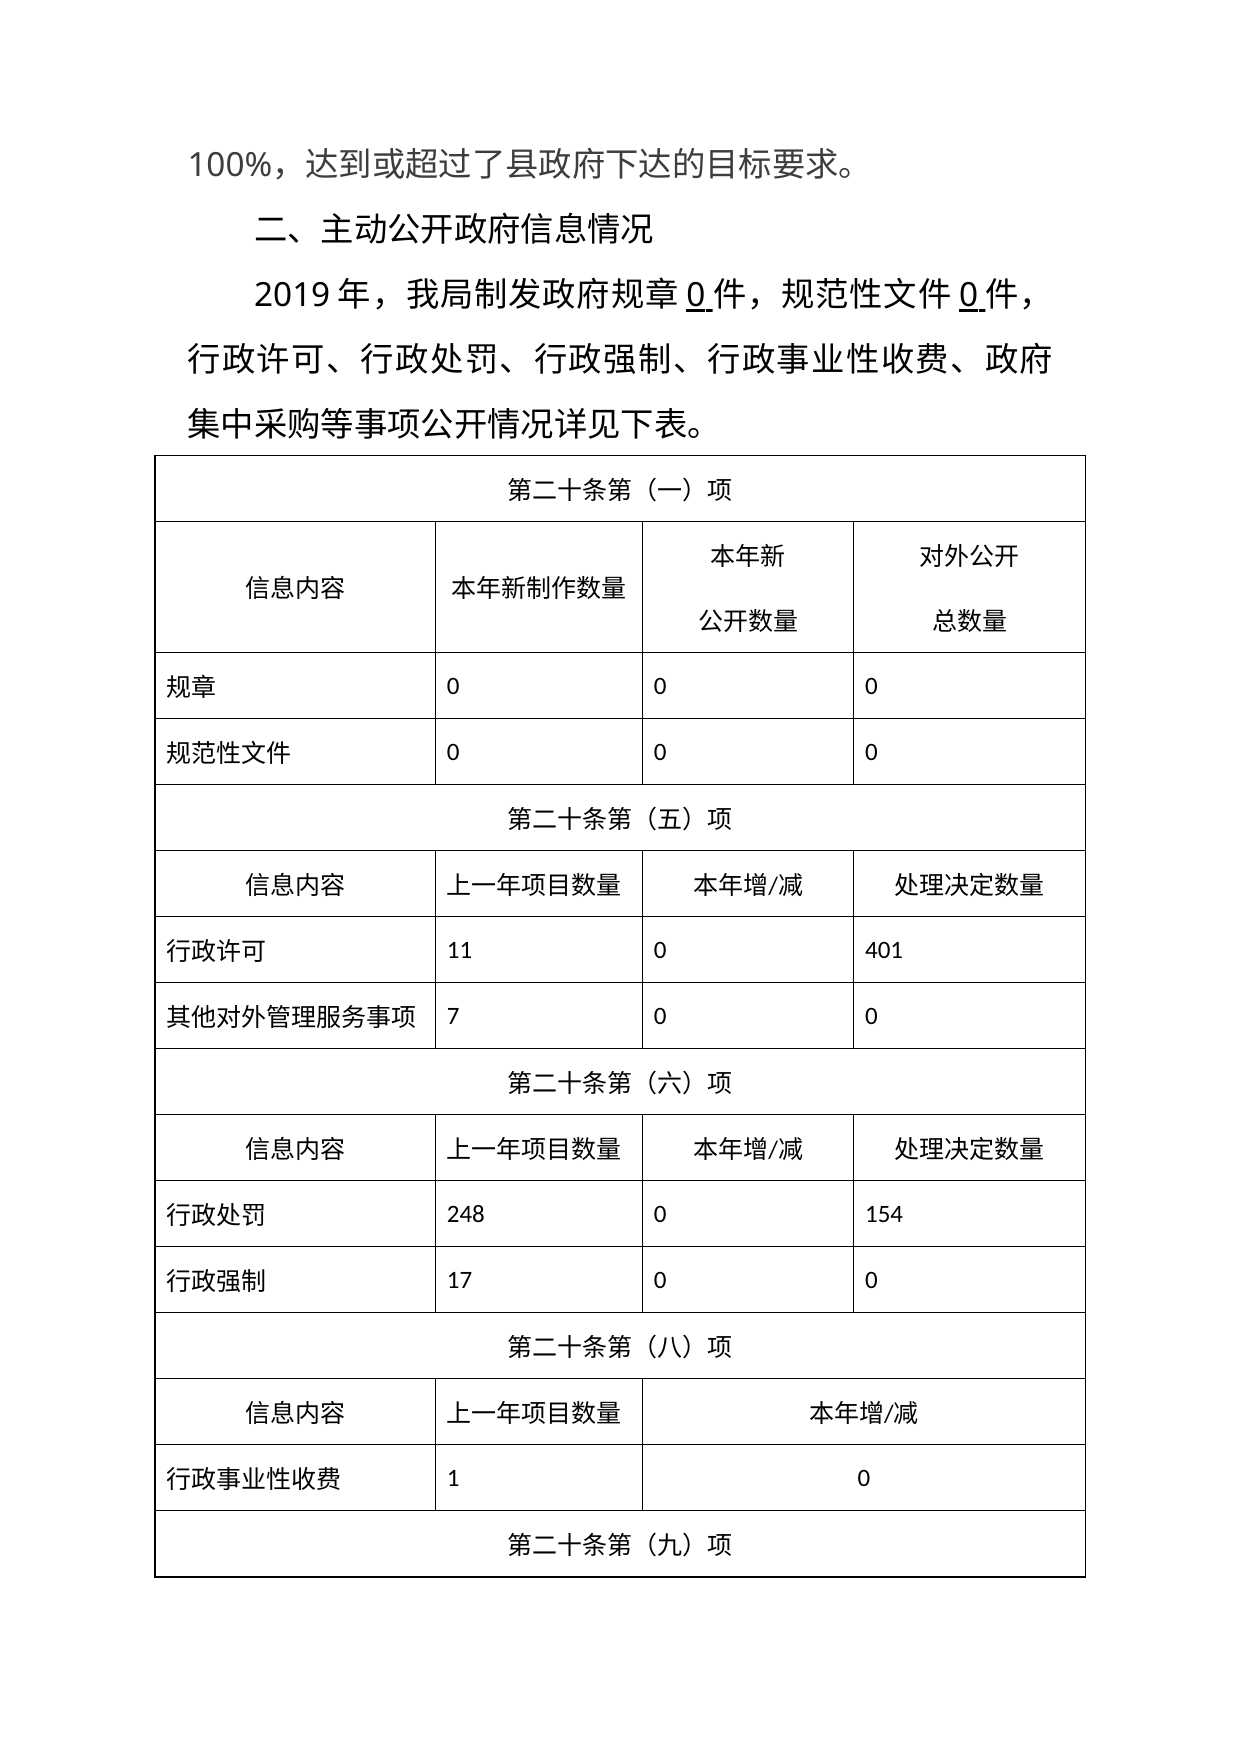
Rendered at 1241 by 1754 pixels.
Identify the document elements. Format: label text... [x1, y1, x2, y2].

table_cell 信息内容 [156, 851, 435, 916]
table_cell 11 [436, 917, 642, 982]
table_cell 行政事业性收费 [156, 1445, 435, 1510]
table_cell 处理决定数量 [854, 1115, 1085, 1180]
table_cell 行政许可 [156, 917, 435, 982]
table_cell 0 [854, 1247, 1085, 1312]
table_cell 0 [643, 719, 853, 784]
table_cell 信息内容 [156, 1379, 435, 1444]
table_cell 对外公开 总数量 [854, 522, 1085, 652]
table_cell 本年新制作数量 [436, 522, 642, 652]
table_cell 第二十条第（五）项 [156, 785, 1085, 850]
table_cell 154 [854, 1181, 1085, 1246]
table_cell 401 [854, 917, 1085, 982]
table_cell 行政处罚 [156, 1181, 435, 1246]
table_cell 0 [436, 719, 642, 784]
table_cell 0 [643, 1445, 1085, 1510]
table_cell 规范性文件 [156, 719, 435, 784]
text 2019年，我局制发政府规章0件，规范性文件0件，行政许可、行政处罚、行政强制、行政事业性收费、政府集中采购等事项公开情况详见下表。 [187, 260, 1053, 455]
table_cell 其他对外管理服务事项 [156, 983, 435, 1048]
table_cell 第二十条第（九）项 [156, 1511, 1085, 1576]
table_cell 0 [436, 653, 642, 718]
table_cell 7 [436, 983, 642, 1048]
table_cell 上一年项目数量 [436, 1379, 642, 1444]
table_cell 行政强制 [156, 1247, 435, 1312]
table_cell 0 [643, 1181, 853, 1246]
table_cell 本年新 公开数量 [643, 522, 853, 652]
table_cell 0 [854, 653, 1085, 718]
table_cell 处理决定数量 [854, 851, 1085, 916]
table_cell 0 [643, 653, 853, 718]
table_cell 1 [436, 1445, 642, 1510]
table_cell 本年增/减 [643, 1115, 853, 1180]
table_cell 0 [643, 1247, 853, 1312]
table_cell 17 [436, 1247, 642, 1312]
text 二、主动公开政府信息情况 [187, 195, 1053, 260]
table_cell 第二十条第（八）项 [156, 1313, 1085, 1378]
table_cell 上一年项目数量 [436, 851, 642, 916]
table_cell 信息内容 [156, 1115, 435, 1180]
table_cell 本年增/减 [643, 1379, 1085, 1444]
table_cell 上一年项目数量 [436, 1115, 642, 1180]
table_cell 0 [643, 917, 853, 982]
table_header 第二十条第（一）项 [156, 456, 1085, 521]
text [187, 130, 1053, 195]
table_cell 0 [854, 983, 1085, 1048]
table_cell 本年增/减 [643, 851, 853, 916]
table_cell 规章 [156, 653, 435, 718]
table_cell 248 [436, 1181, 642, 1246]
table_cell 0 [643, 983, 853, 1048]
table_cell 第二十条第（六）项 [156, 1049, 1085, 1114]
table_cell 信息内容 [156, 522, 435, 652]
table_cell 0 [854, 719, 1085, 784]
